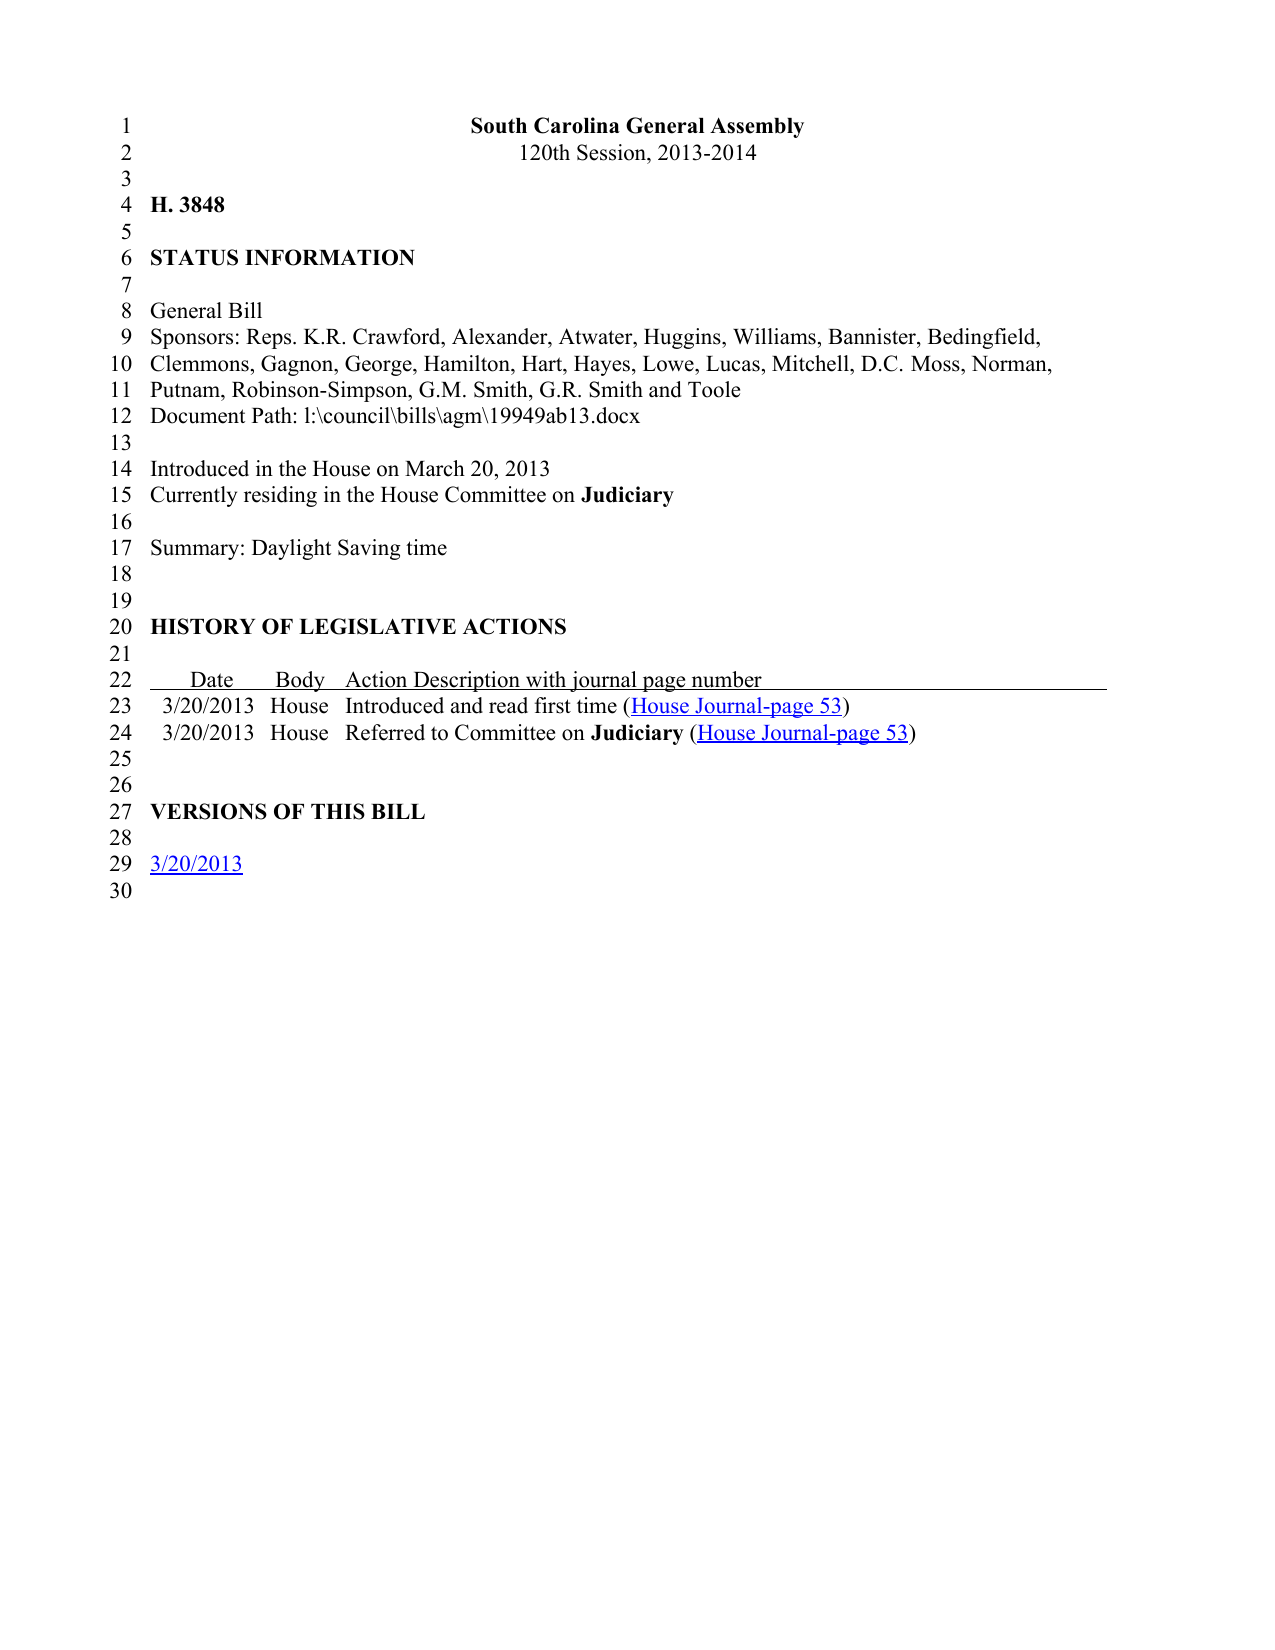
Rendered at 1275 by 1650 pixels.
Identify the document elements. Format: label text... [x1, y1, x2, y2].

text Currently residing in the House Committee on Judiciary [150, 481, 1125, 508]
text Date Body Action Description with journal page number [150, 666, 1125, 692]
text Introduced in the House on March 20, 2013 [150, 455, 1125, 481]
text 120th Session, 2013-2014 [150, 139, 1125, 165]
text Document Path: l:\council\bills\agm\19949ab13.docx [150, 402, 1125, 429]
text General Bill [150, 297, 1125, 323]
text STATUS INFORMATION [150, 244, 1125, 271]
text 3/20/2013 House Introduced and read first time (House Journal-page 53) [150, 692, 1125, 719]
text South Carolina General Assembly [150, 112, 1125, 139]
text Sponsors: Reps. K.R. Crawford, Alexander, Atwater, Huggins, Williams, Bannister, Bedingfield, Clemmons, Gagnon, George, Hamilton, Hart, Hayes, Lowe, Lucas, Mitchell, D.C. Moss, Norman, Putnam, Robinson-Simpson, G.M. Smith, G.R. Smith and Toole [150, 323, 1125, 402]
text 3/20/2013 House Referred to Committee on Judiciary (House Journal-page 53) [150, 719, 1125, 745]
text H. 3848 [150, 192, 1125, 218]
text 3/20/2013 [150, 850, 1125, 877]
text VERSIONS OF THIS BILL [150, 798, 1125, 824]
text Summary: Daylight Saving time [150, 534, 1125, 561]
text HISTORY OF LEGISLATIVE ACTIONS [150, 613, 1125, 639]
